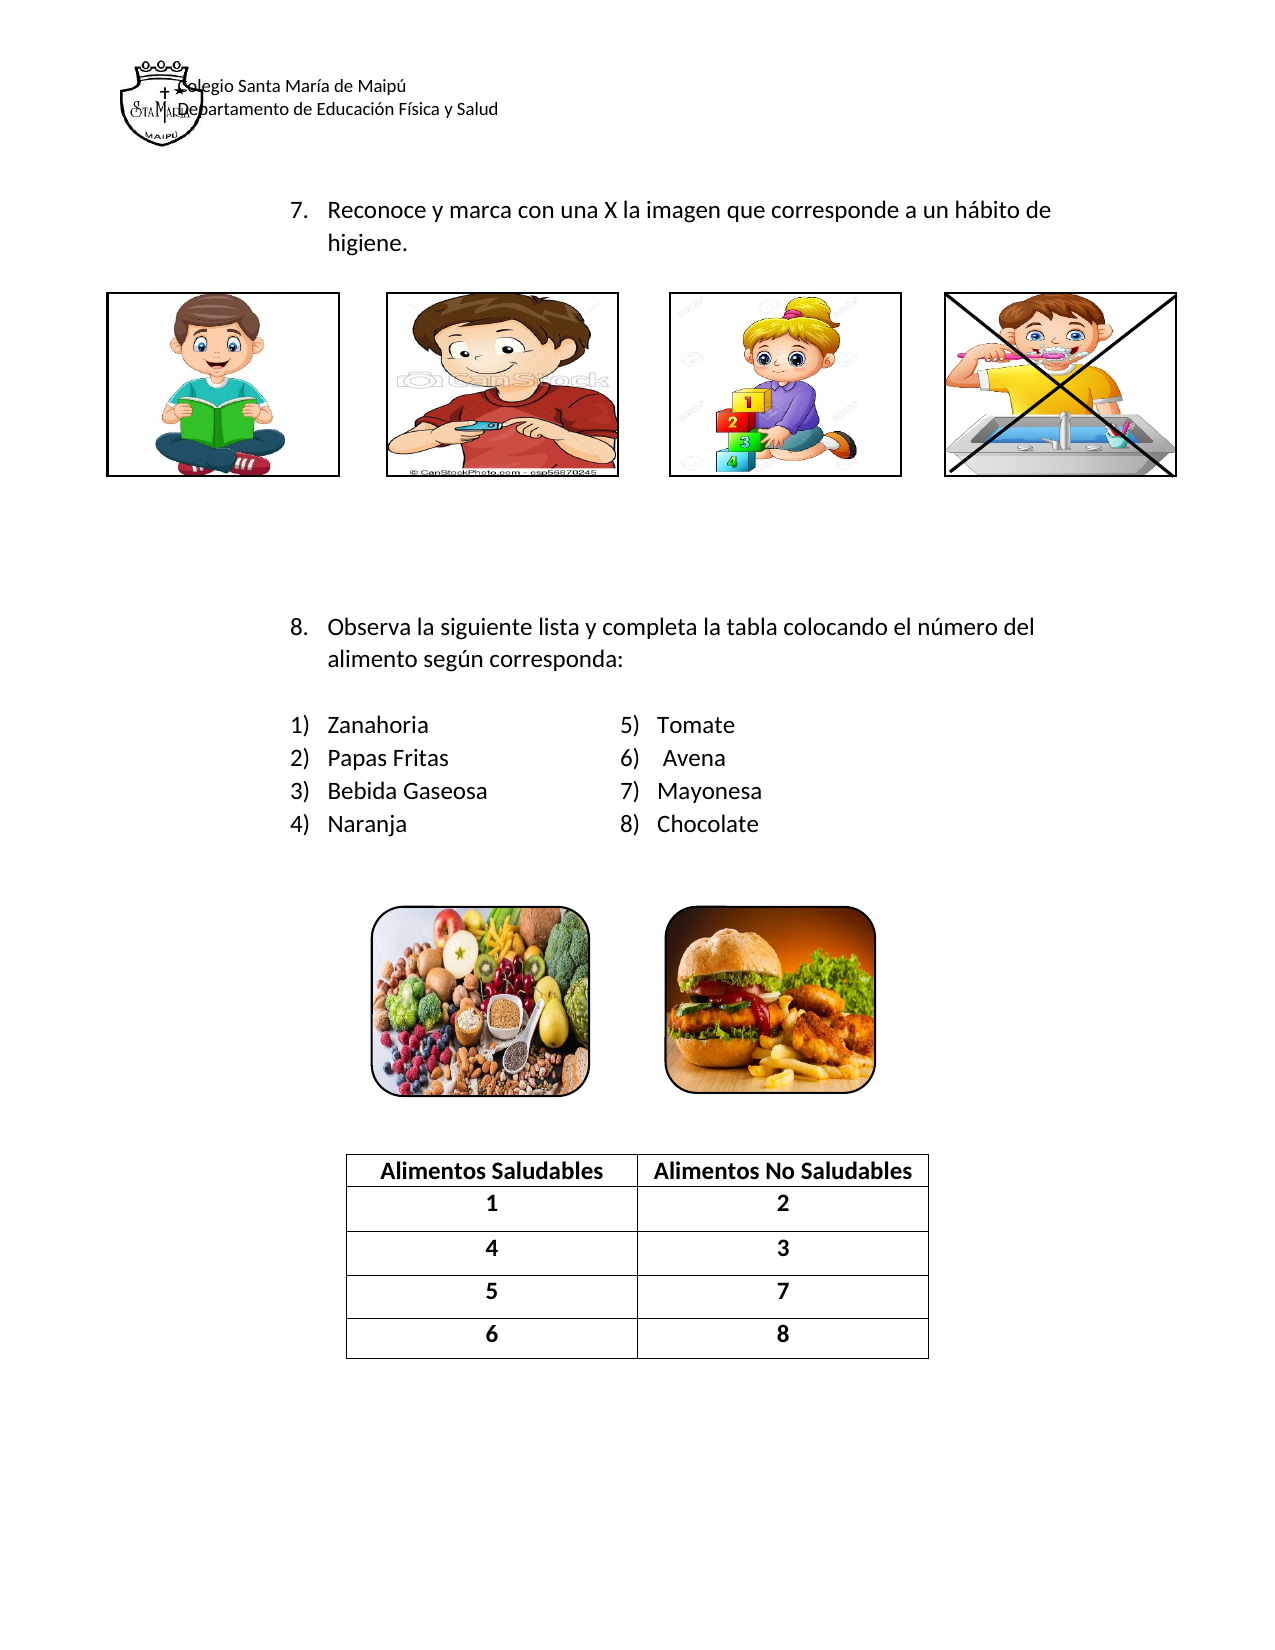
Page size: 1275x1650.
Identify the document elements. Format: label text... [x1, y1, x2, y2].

table_cell 3 [638, 1232, 928, 1274]
table_cell 2 [638, 1187, 928, 1231]
table_cell 8 [638, 1319, 928, 1358]
picture [946, 298, 1167, 475]
picture [950, 294, 1174, 383]
table_cell 5 [347, 1276, 637, 1317]
picture [113, 60, 209, 147]
list Reconoce y marca con una X la imagen que corresponde a un hábito de higiene. [290, 194, 1098, 258]
picture [373, 908, 588, 1095]
list Bebida Gaseosa 7) Mayonesa [290, 775, 1098, 806]
picture [388, 294, 617, 475]
table_cell 4 [347, 1232, 637, 1274]
list Papas Fritas 6) Avena [290, 742, 1098, 773]
picture [1065, 300, 1175, 475]
table_cell 7 [638, 1276, 928, 1317]
table_header Alimentos No Saludables [638, 1155, 928, 1186]
picture [109, 294, 338, 475]
table_cell 1 [347, 1187, 637, 1231]
table_cell 6 [347, 1319, 637, 1358]
picture [667, 908, 874, 1091]
list Naranja 8) Chocolate [290, 808, 1098, 839]
picture [671, 294, 900, 475]
table_header Alimentos Saludables [347, 1155, 637, 1186]
list Observa la siguiente lista y completa la tabla colocando el número del alimento según corresponda: [290, 611, 1098, 674]
list Zanahoria 5) Tomate [290, 709, 1098, 740]
